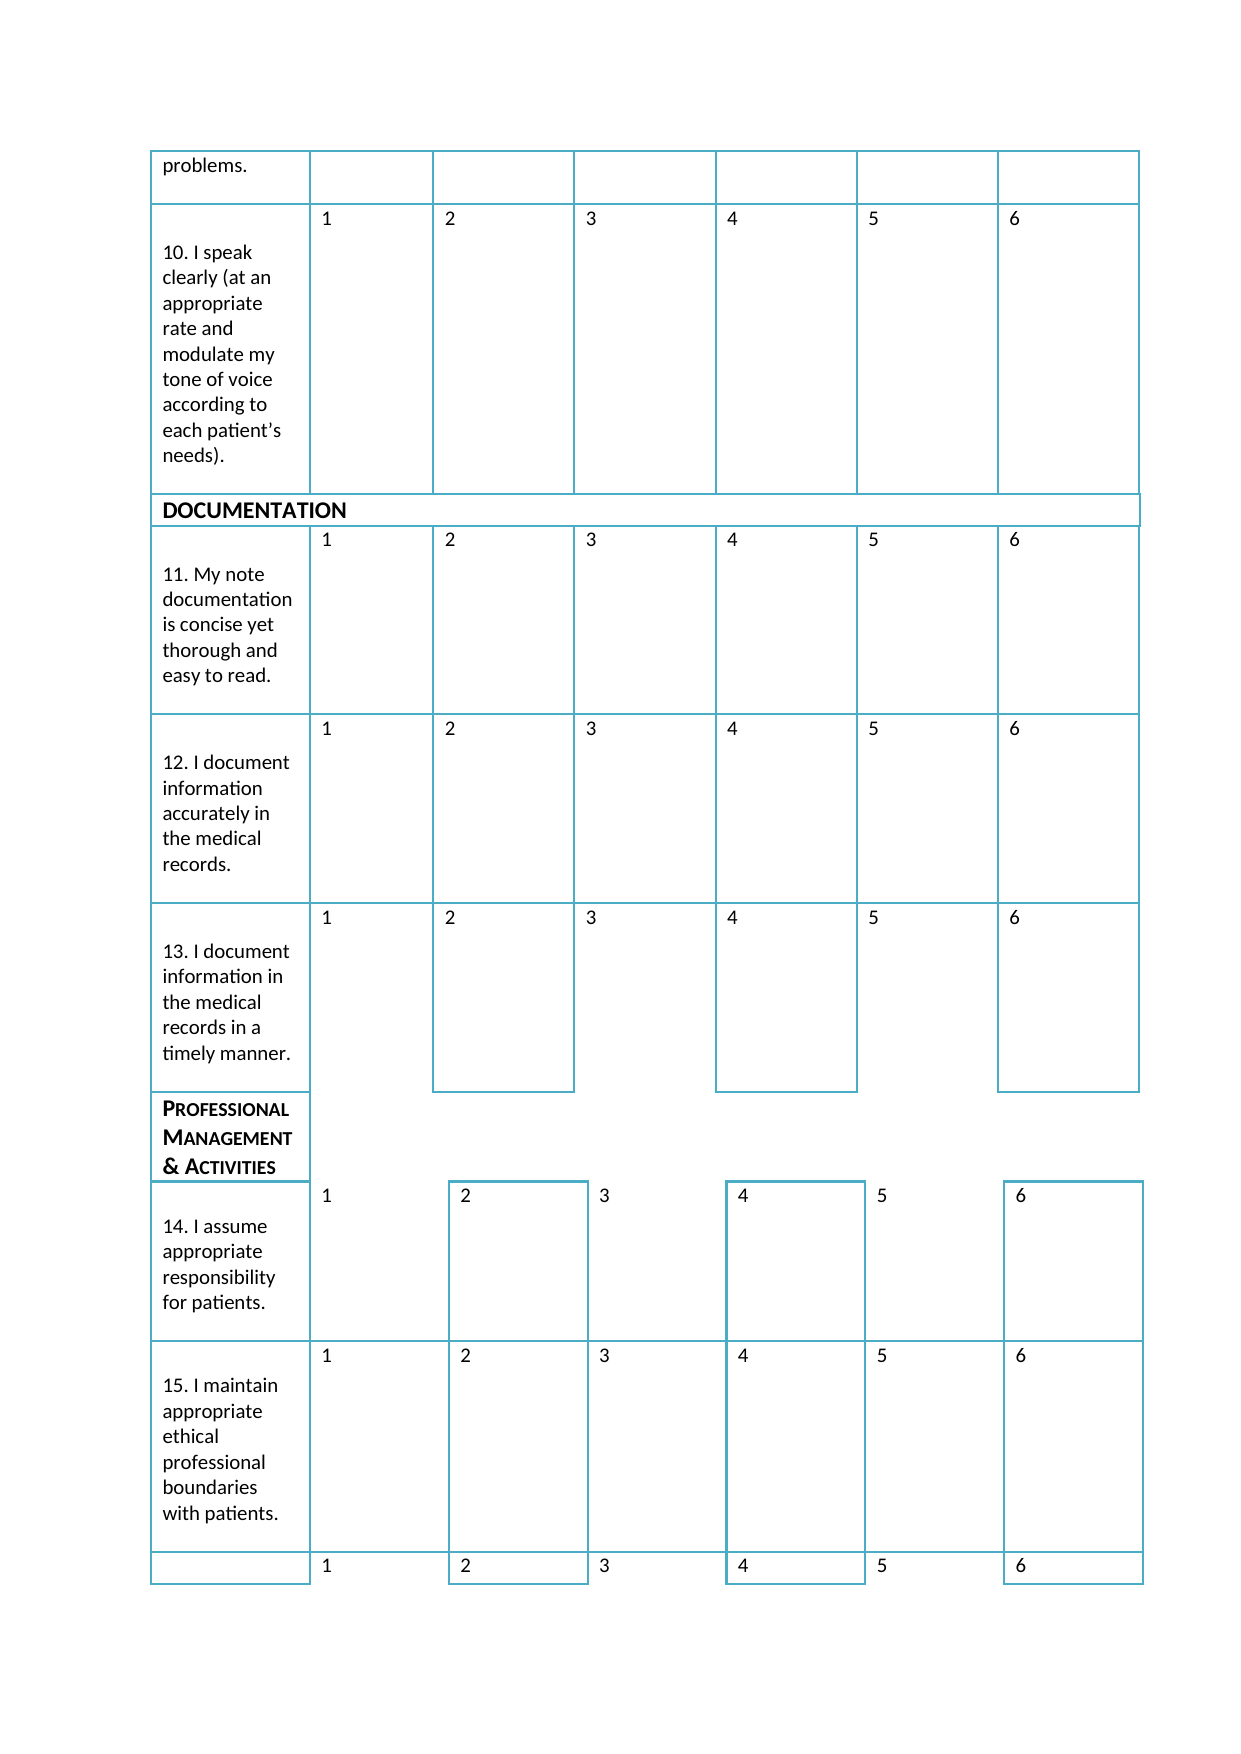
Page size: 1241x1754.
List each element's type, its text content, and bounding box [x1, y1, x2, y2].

table_cell 3 [589, 1180, 725, 1340]
table_cell 15. I maintain appropriate ethical professional boundaries with patients. [152, 1342, 309, 1551]
table_cell 4 [717, 715, 856, 902]
table_cell 12. I document information accurately in the medical records. [152, 715, 309, 902]
table_cell 6 [999, 152, 1138, 203]
table_cell 1 [311, 527, 432, 713]
table_cell 6 [1005, 1342, 1142, 1551]
table_cell 13. I document information in the medical records in a timely manner. [152, 904, 309, 1091]
table_cell 6 [999, 205, 1138, 493]
table_cell DOCUMENTATION [152, 495, 1139, 524]
table_cell 2 [450, 1183, 587, 1340]
table_cell 5 [858, 527, 997, 713]
table_cell 5 [866, 1342, 1003, 1551]
table_cell 6 [999, 904, 1138, 1091]
table_cell 6 [1005, 1183, 1142, 1340]
table_cell 4 [728, 1553, 864, 1583]
table_cell 4 [728, 1183, 864, 1340]
table_cell 1 [311, 152, 432, 203]
table_cell 3 [575, 904, 715, 1091]
table_cell PROFESSIONAL MANAGEMENT & ACTIVITIES [152, 1093, 309, 1180]
table_cell 10. I speak clearly (at an appropriate rate and modulate my tone of voice according to each patient’s needs). [152, 205, 309, 493]
table_cell 3 [575, 715, 715, 902]
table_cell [152, 1553, 309, 1583]
table_cell 4 [728, 1342, 864, 1551]
table_cell 1 [311, 1553, 448, 1583]
table_cell 4 [717, 152, 856, 203]
table_cell 2 [434, 205, 573, 493]
table_cell 3 [575, 527, 715, 713]
table_cell 3 [589, 1553, 725, 1583]
table_cell 2 [434, 152, 573, 203]
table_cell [152, 152, 309, 203]
table_cell 3 [589, 1342, 725, 1551]
table_cell 1 [311, 1342, 448, 1551]
table_cell 4 [717, 904, 856, 1091]
table_cell 3 [575, 152, 715, 203]
table_cell 4 [717, 205, 856, 493]
table_cell 1 [311, 904, 432, 1091]
table_cell 14. I assume appropriate responsibility for patients. [152, 1183, 309, 1340]
table_cell 2 [450, 1342, 587, 1551]
table_cell 3 [575, 205, 715, 493]
table_cell 5 [858, 904, 997, 1091]
table_cell 5 [866, 1180, 1003, 1340]
table_cell 6 [999, 715, 1138, 902]
table_cell 4 [717, 527, 856, 713]
table_cell 5 [866, 1553, 1003, 1583]
table_cell 6 [1005, 1553, 1142, 1583]
table_cell 1 [311, 715, 432, 902]
table_cell 5 [858, 715, 997, 902]
table_cell 5 [858, 205, 997, 493]
table_cell 2 [434, 527, 573, 713]
table_cell 1 [311, 205, 432, 493]
table_cell 6 [999, 527, 1138, 713]
table_cell 11. My note documentation is concise yet thorough and easy to read. [152, 527, 309, 713]
table_cell 1 [311, 1180, 448, 1340]
table_cell 2 [450, 1553, 587, 1583]
table_cell 5 [858, 152, 997, 203]
table_cell 2 [434, 715, 573, 902]
table_cell 2 [434, 904, 573, 1091]
